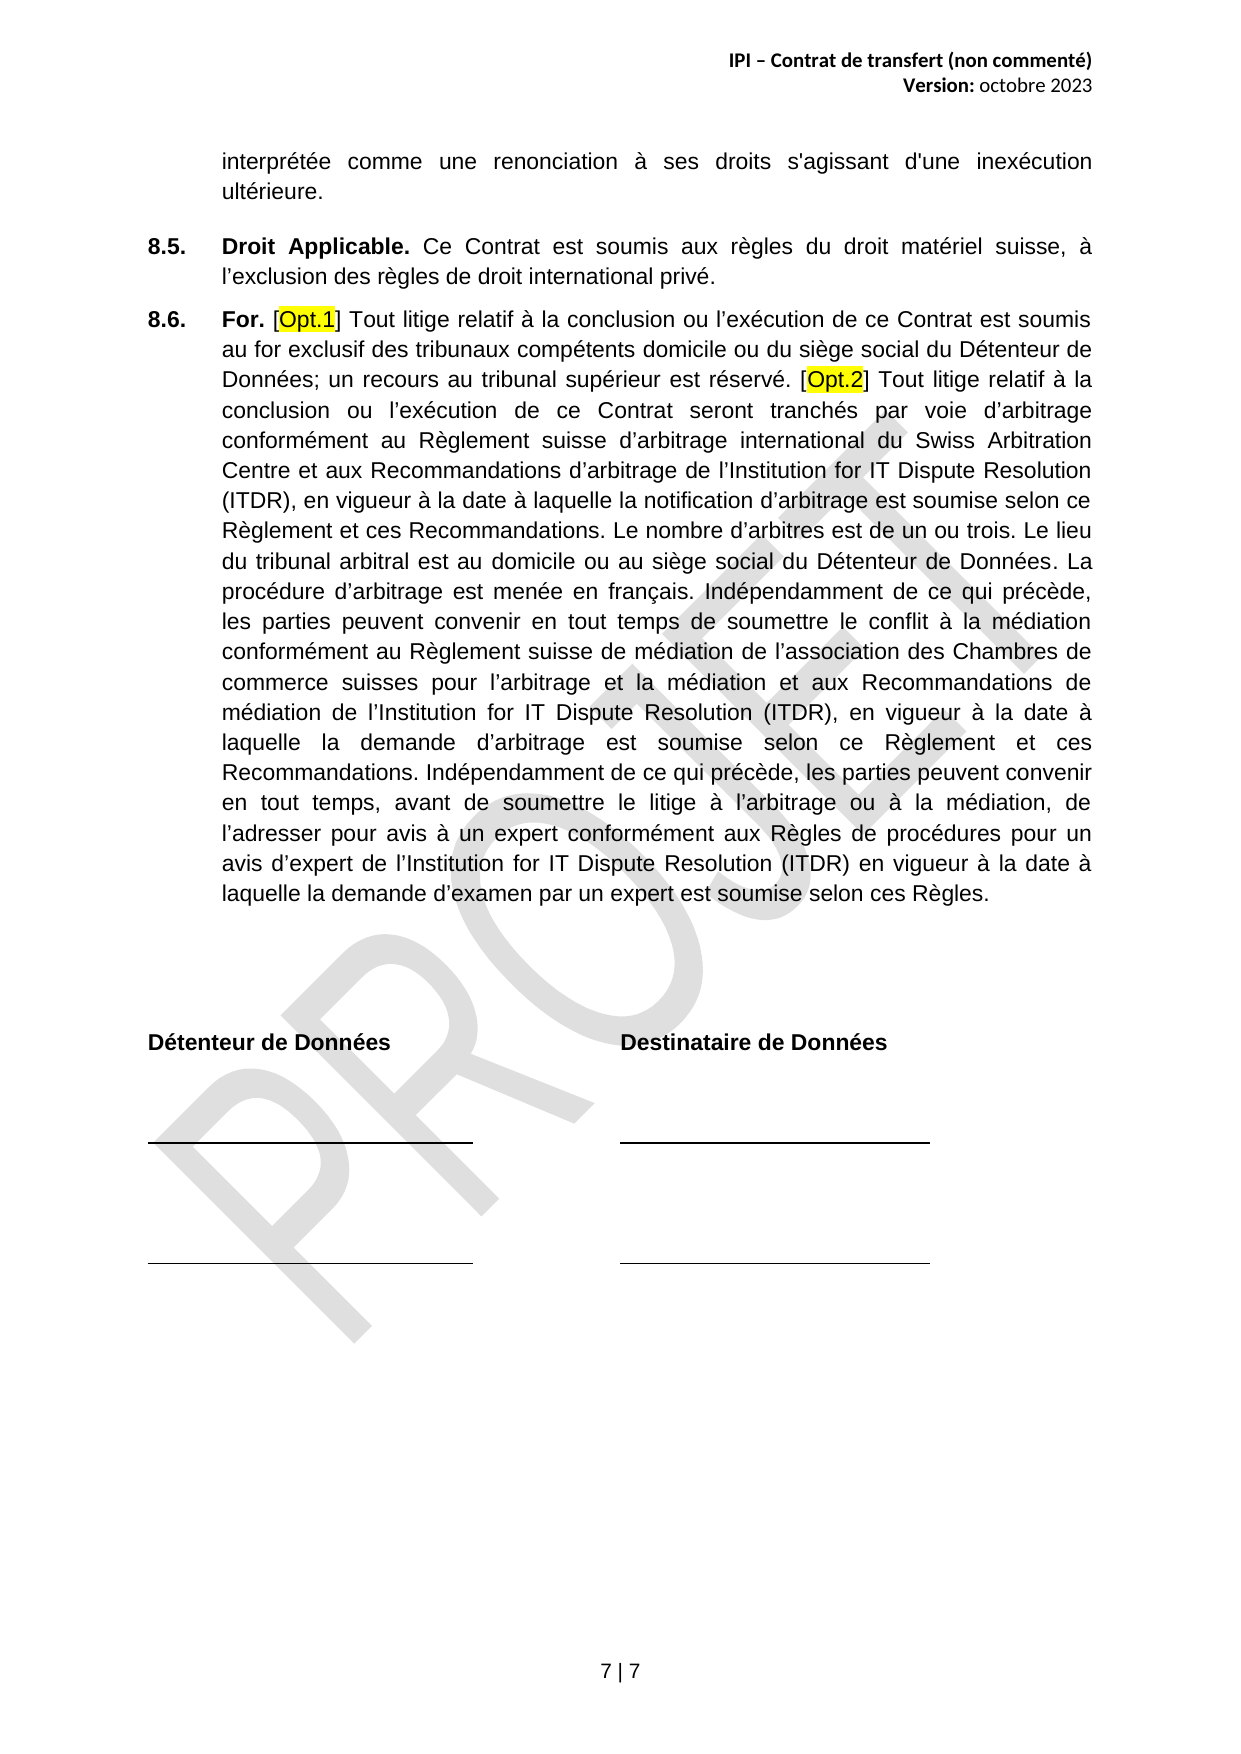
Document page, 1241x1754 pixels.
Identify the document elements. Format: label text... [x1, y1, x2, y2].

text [148, 148, 1092, 204]
text For. [Opt.1] Tout litige relatif à la conclusion ou l’exécution de ce Contrat est soumis au for exclusif des tribunaux compétents domicile ou du siège social du Détenteur de Données; un recours au tribunal supérieur est réservé. [Opt.2] Tout litige relatif à la conclusion ou l’exécution de ce Contrat seront tranchés par voie d’arbitrage conformément au Règlement suisse d’arbitrage international du Swiss Arbitration Centre et aux Recommandations d’arbitrage de l’Institution for IT Dispute Resolution (ITDR), en vigueur à la date à laquelle la notification d’arbitrage est soumise selon ce Règlement et ces Recommandations. Le nombre d’arbitres est de un ou trois. Le lieu du tribunal arbitral est au domicile ou au siège social du Détenteur de Données. La procédure d’arbitrage est menée en français. Indépendamment de ce qui précède, les parties peuvent convenir en tout temps de soumettre le conflit à la médiation conformément au Règlement suisse de médiation de l’association des Chambres de commerce suisses pour l’arbitrage et la médiation et aux Recommandations de médiation de l’Institution for IT Dispute Resolution (ITDR), en vigueur à la date à laquelle la demande d’arbitrage est soumise selon ce Règlement et ces Recommandations. Indépendamment de ce qui précède, les parties peuvent convenir en tout temps, avant de soumettre le litige à l’arbitrage ou à la médiation, de l’adresser pour avis à un expert conformément aux Règles de procédures pour un avis d’expert de l’Institution for IT Dispute Resolution (ITDR) en vigueur à la date à laquelle la demande d’examen par un expert est soumise selon ces Règles. [148, 306, 1092, 906]
text Détenteur de Données Destinataire de Données [148, 1029, 1092, 1055]
text Droit Applicable. Ce Contrat est soumis aux règles du droit matériel suisse, à l’exclusion des règles de droit international privé. [148, 233, 1092, 290]
